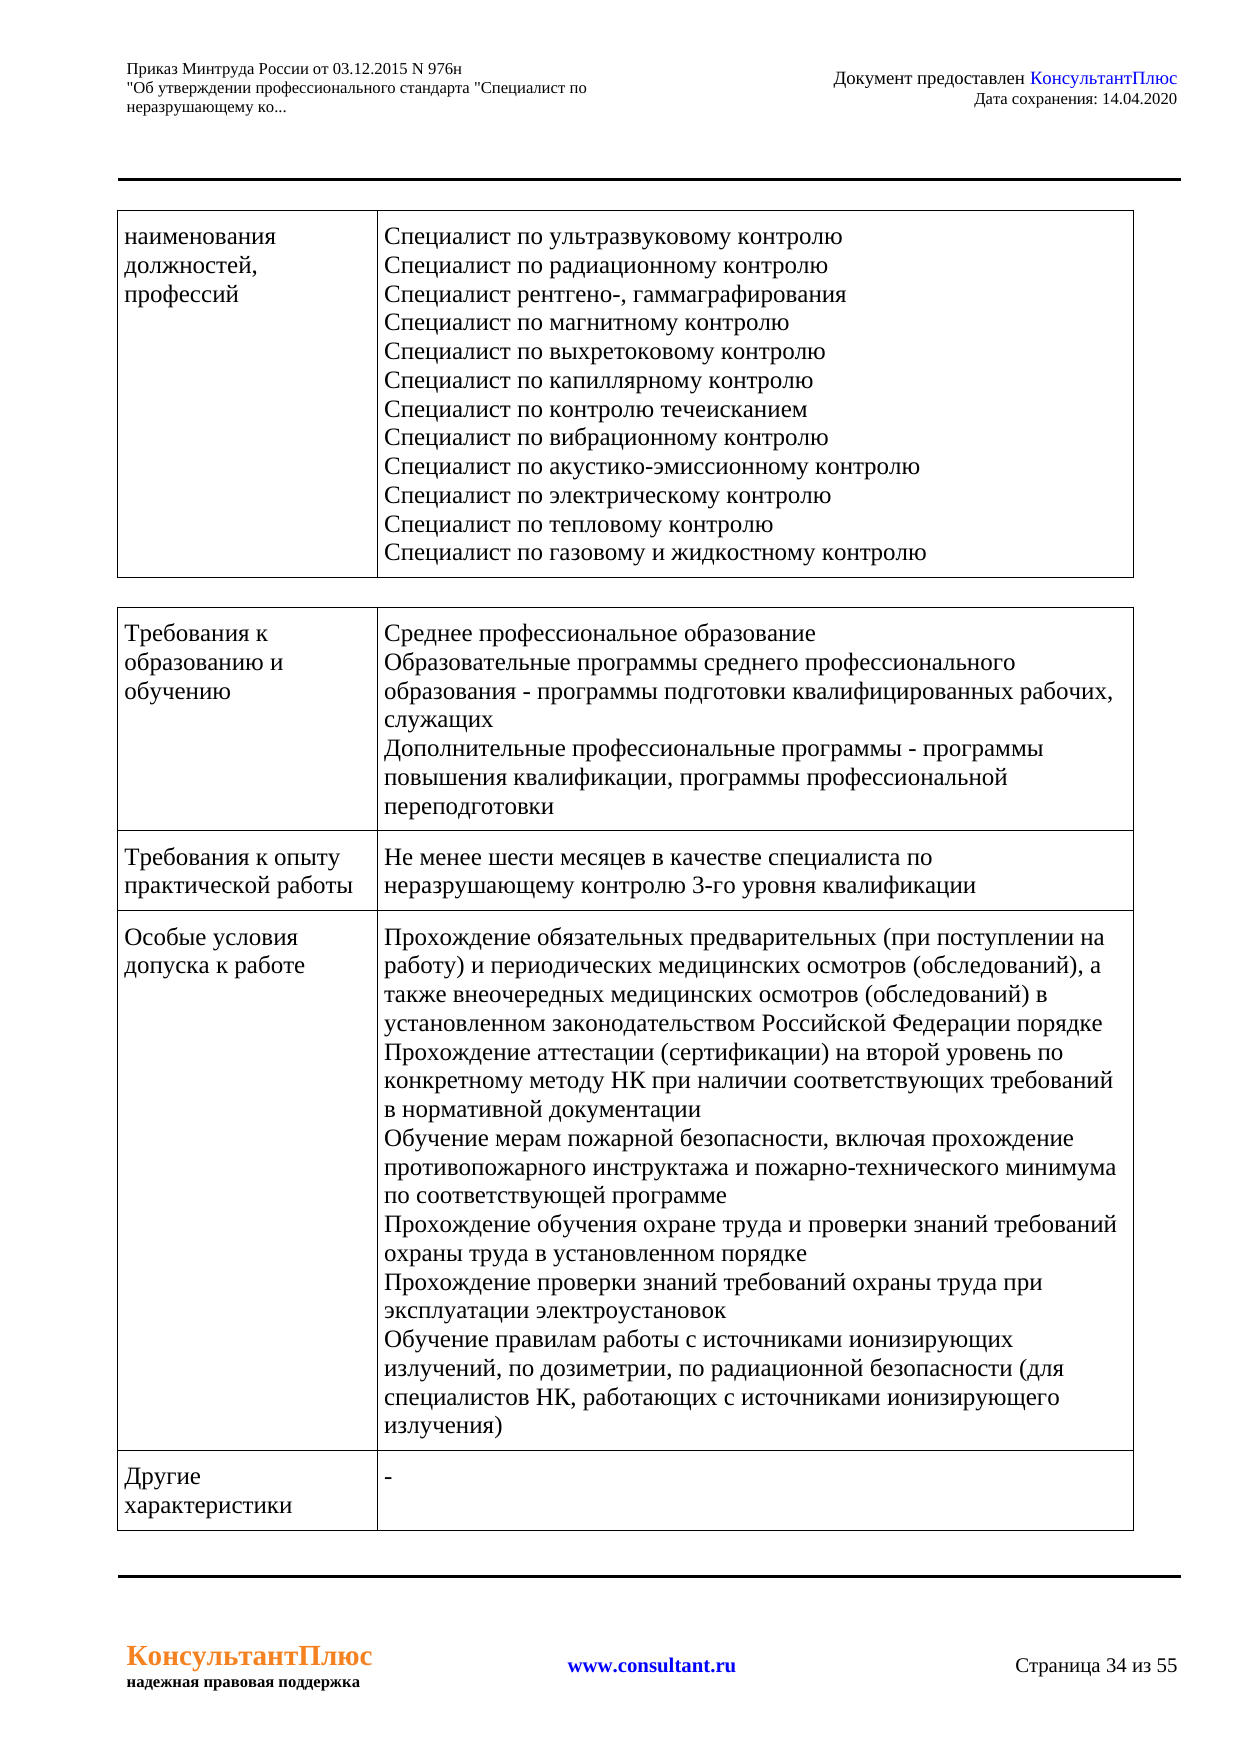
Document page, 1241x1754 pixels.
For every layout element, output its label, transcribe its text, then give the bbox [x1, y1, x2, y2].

table_cell Прохождение обязательных предварительных (при поступлении на работу) и периодических медицинских осмотров (обследований), а также внеочередных медицинских осмотров (обследований) в установленном законодательством Российской Федерации порядке Прохождение аттестации (сертификации) на второй уровень по конкретному методу НК при наличии соответствующих требований в нормативной документации Обучение мерам пожарной безопасности, включая прохождение противопожарного инструктажа и пожарно-технического минимума по соответствующей программе Прохождение обучения охране труда и проверки знаний требований охраны труда в установленном порядке Прохождение проверки знаний требований охраны труда при эксплуатации электроустановок Обучение правилам работы с источниками ионизирующих излучений, по дозиметрии, по радиационной безопасности (для специалистов НК, работающих с источниками ионизирующего излучения) [378, 911, 1133, 1450]
table_header Требования к образованию и обучению [118, 608, 377, 830]
table_cell Требования к опыту практической работы [118, 831, 377, 910]
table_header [378, 211, 1133, 577]
table_cell Не менее шести месяцев в качестве специалиста по неразрушающему контролю 3-го уровня квалификации [378, 831, 1133, 910]
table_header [118, 211, 377, 577]
table_cell Другие характеристики [118, 1451, 377, 1529]
table_cell Особые условия допуска к работе [118, 911, 377, 1450]
table_cell - [378, 1451, 1133, 1529]
table_header Среднее профессиональное образование Образовательные программы среднего профессионального образования - программы подготовки квалифицированных рабочих, служащих Дополнительные профессиональные программы - программы повышения квалификации, программы профессиональной переподготовки [378, 608, 1133, 830]
